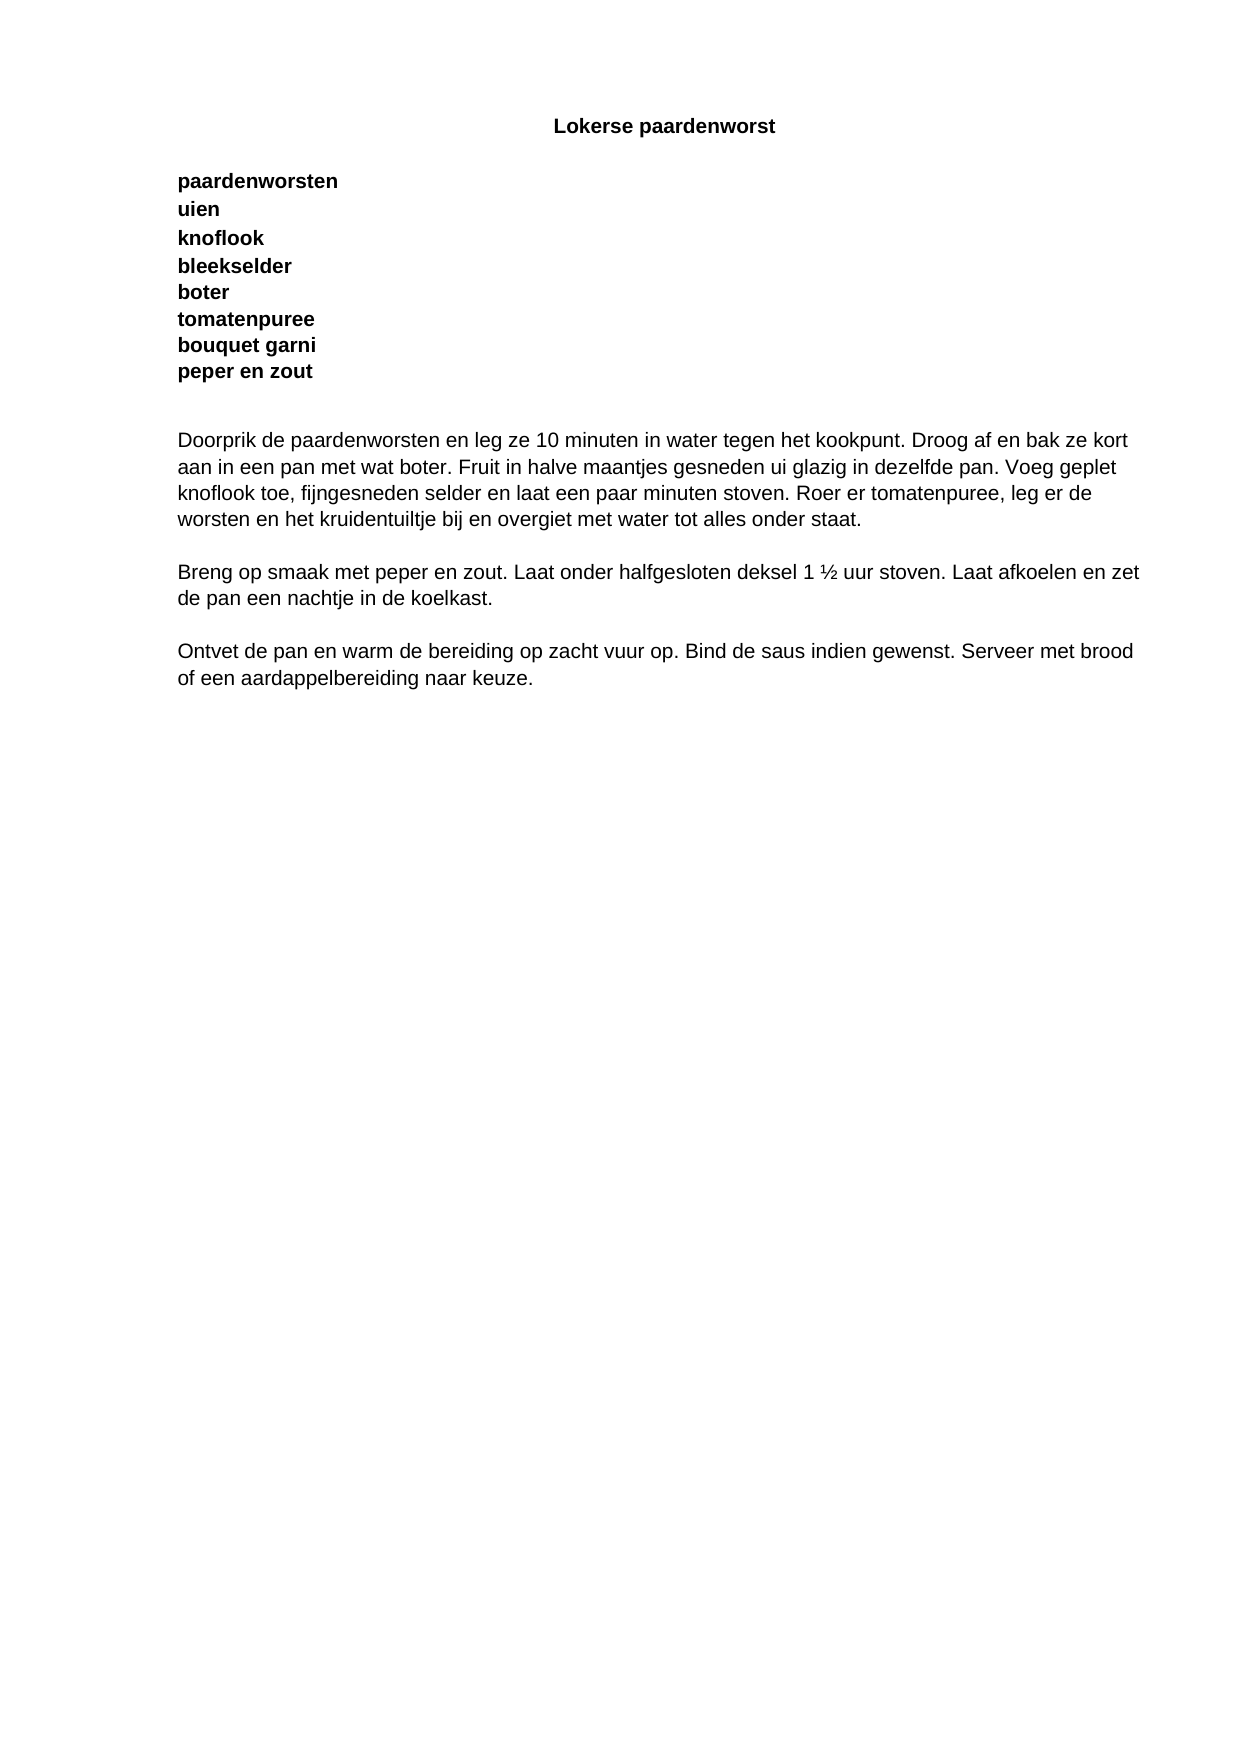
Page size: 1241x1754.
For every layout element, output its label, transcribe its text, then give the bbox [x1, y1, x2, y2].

text Lokerse paardenworst [177, 118, 1152, 137]
text Ontvet de pan en warm de bereiding op zacht vuur op. Bind de saus indien gewenst. Serveer met brood of een aardappelbereiding naar keuze. [177, 639, 1152, 689]
text knoflook [177, 225, 1152, 249]
text peper en zout [177, 359, 1152, 383]
text tomatenpuree [177, 307, 1152, 331]
text uien [177, 197, 1152, 221]
text boter [177, 280, 1152, 304]
text paardenworsten [177, 168, 1152, 192]
text bouquet garni [177, 333, 1152, 357]
text bleekselder [177, 254, 1152, 278]
text Doorprik de paardenworsten en leg ze 10 minuten in water tegen het kookpunt. Droog af en bak ze kort aan in een pan met wat boter. Fruit in halve maantjes gesneden ui glazig in dezelfde pan. Voeg geplet knoflook toe, fijngesneden selder en laat een paar minuten stoven. Roer er tomatenpuree, leg er de worsten en het kruidentuiltje bij en overgiet met water tot alles onder staat. [177, 428, 1152, 531]
text Breng op smaak met peper en zout. Laat onder halfgesloten deksel 1 ½ uur stoven. Laat afkoelen en zet de pan een nachtje in de koelkast. [177, 560, 1152, 610]
